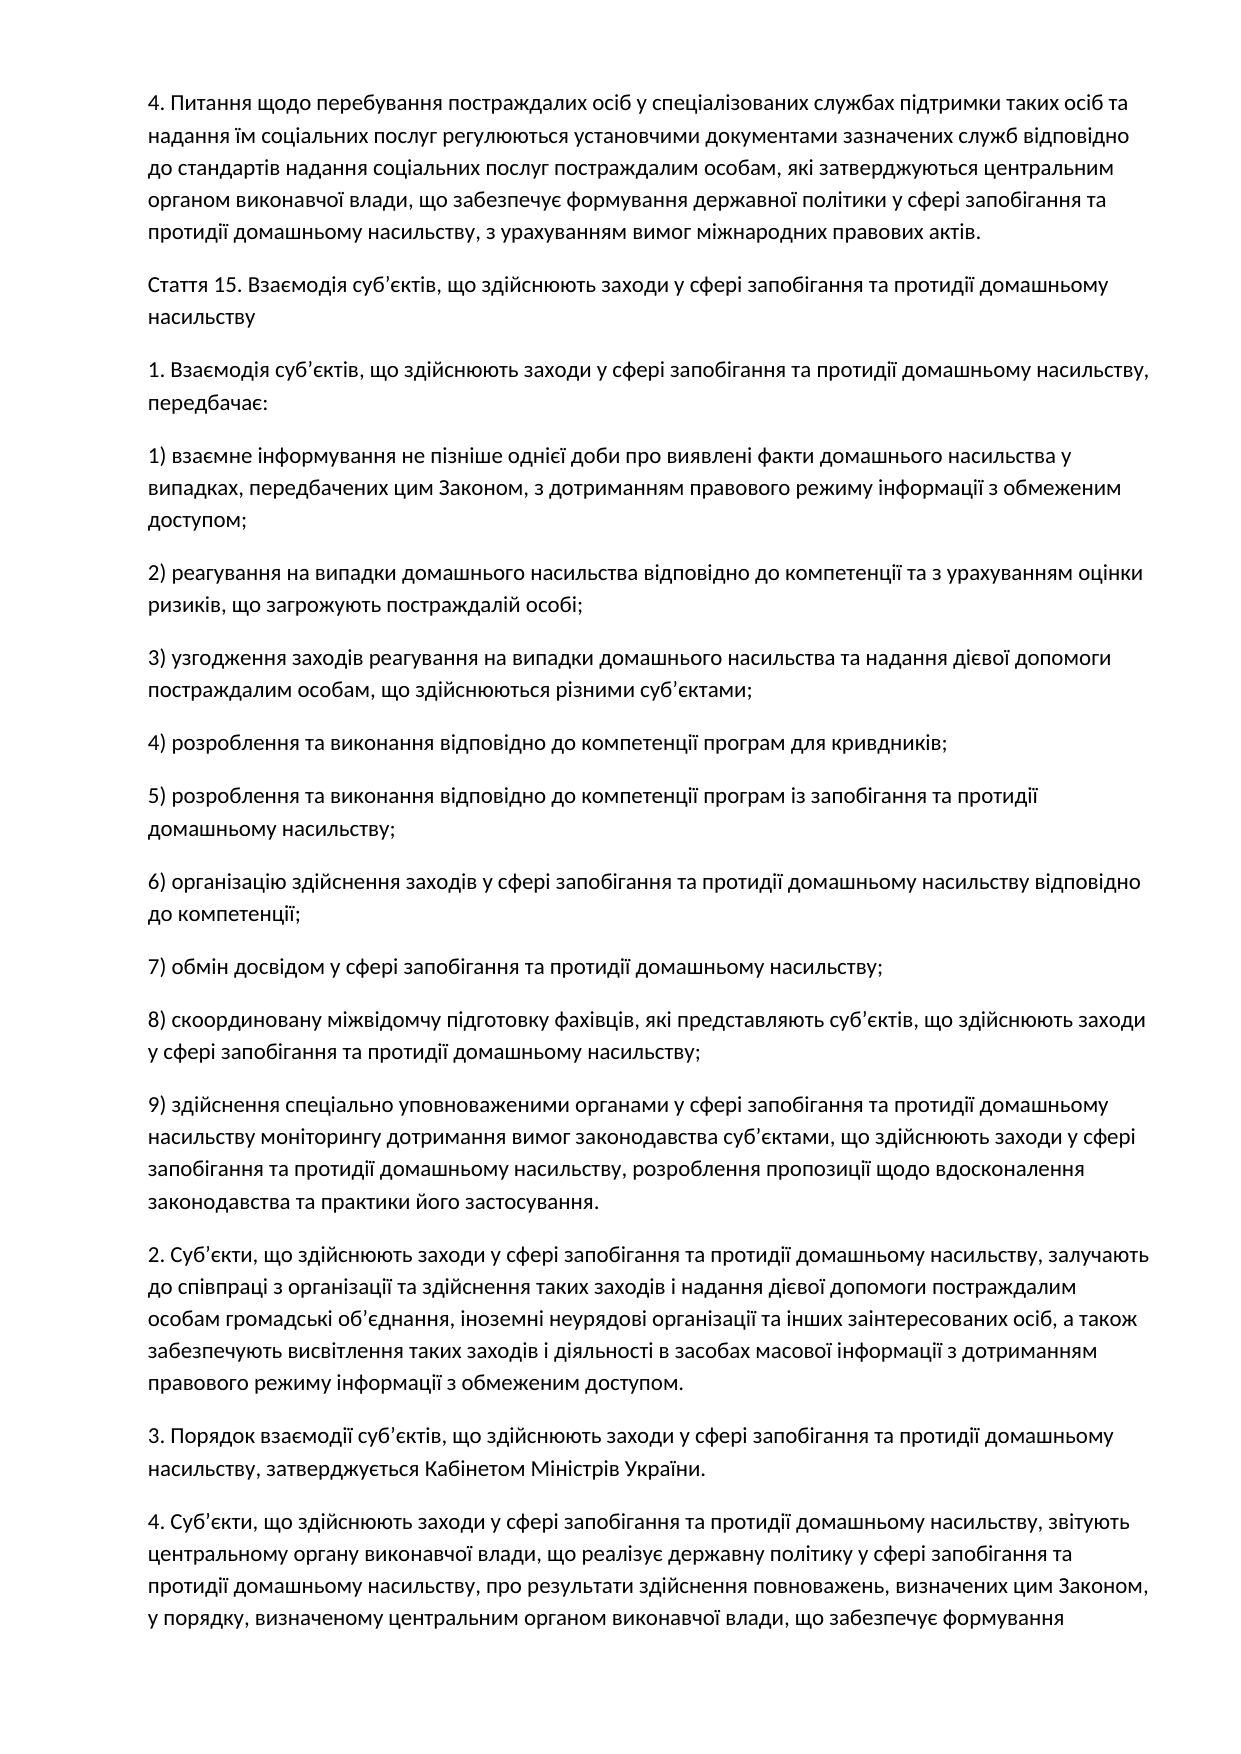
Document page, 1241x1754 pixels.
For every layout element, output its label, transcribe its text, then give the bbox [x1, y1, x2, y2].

text 1. Взаємодія суб’єктів, що здійснюють заходи у сфері запобігання та протидії домашньому насильству, передбачає: [148, 356, 1152, 416]
text 2) реагування на випадки домашнього насильства відповідно до компетенції та з урахуванням оцінки ризиків, що загрожують постраждалій особі; [148, 558, 1152, 618]
text 3) узгодження заходів реагування на випадки домашнього насильства та надання дієвої допомоги постраждалим особам, що здійснюються різними суб’єктами; [148, 643, 1152, 703]
text 5) розроблення та виконання відповідно до компетенції програм із запобігання та протидії домашньому насильству; [148, 782, 1152, 842]
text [148, 1507, 1152, 1631]
text 4) розроблення та виконання відповідно до компетенції програм для кривдників; [148, 728, 1152, 757]
text 9) здійснення спеціально уповноваженими органами у сфері запобігання та протидії домашньому насильству моніторингу дотримання вимог законодавства суб’єктами, що здійснюють заходи у сфері запобігання та протидії домашньому насильству, розроблення пропозиції щодо вдосконалення законодавства та практики його застосування. [148, 1090, 1152, 1215]
text 6) організацію здійснення заходів у сфері запобігання та протидії домашньому насильству відповідно до компетенції; [148, 867, 1152, 927]
text 3. Порядок взаємодії суб’єктів, що здійснюють заходи у сфері запобігання та протидії домашньому насильству, затверджується Кабінетом Міністрів України. [148, 1422, 1152, 1482]
text 1) взаємне інформування не пізніше однієї доби про виявлені факти домашнього насильства у випадках, передбачених цим Законом, з дотриманням правового режиму інформації з обмеженим доступом; [148, 441, 1152, 533]
text 2. Суб’єкти, що здійснюють заходи у сфері запобігання та протидії домашньому насильству, залучають до співпраці з організації та здійснення таких заходів і надання дієвої допомоги постраждалим особам громадські об’єднання, іноземні неурядові організації та інших заінтересованих осіб, а також забезпечують висвітлення таких заходів і діяльності в засобах масової інформації з дотриманням правового режиму інформації з обмеженим доступом. [148, 1240, 1152, 1397]
text Стаття 15. Взаємодія суб’єктів, що здійснюють заходи у сфері запобігання та протидії домашньому насильству [148, 270, 1152, 331]
text 8) скоординовану міжвідомчу підготовку фахівців, які представляють суб’єктів, що здійснюють заходи у сфері запобігання та протидії домашньому насильству; [148, 1005, 1152, 1065]
text 4. Питання щодо перебування постраждалих осіб у спеціалізованих службах підтримки таких осіб та надання їм соціальних послуг регулюються установчими документами зазначених служб відповідно до стандартів надання соціальних послуг постраждалим особам, які затверджуються центральним органом виконавчої влади, що забезпечує формування державної політики у сфері запобігання та протидії домашньому насильству, з урахуванням вимог міжнародних правових актів. [148, 88, 1152, 245]
text 7) обмін досвідом у сфері запобігання та протидії домашньому насильству; [148, 952, 1152, 980]
